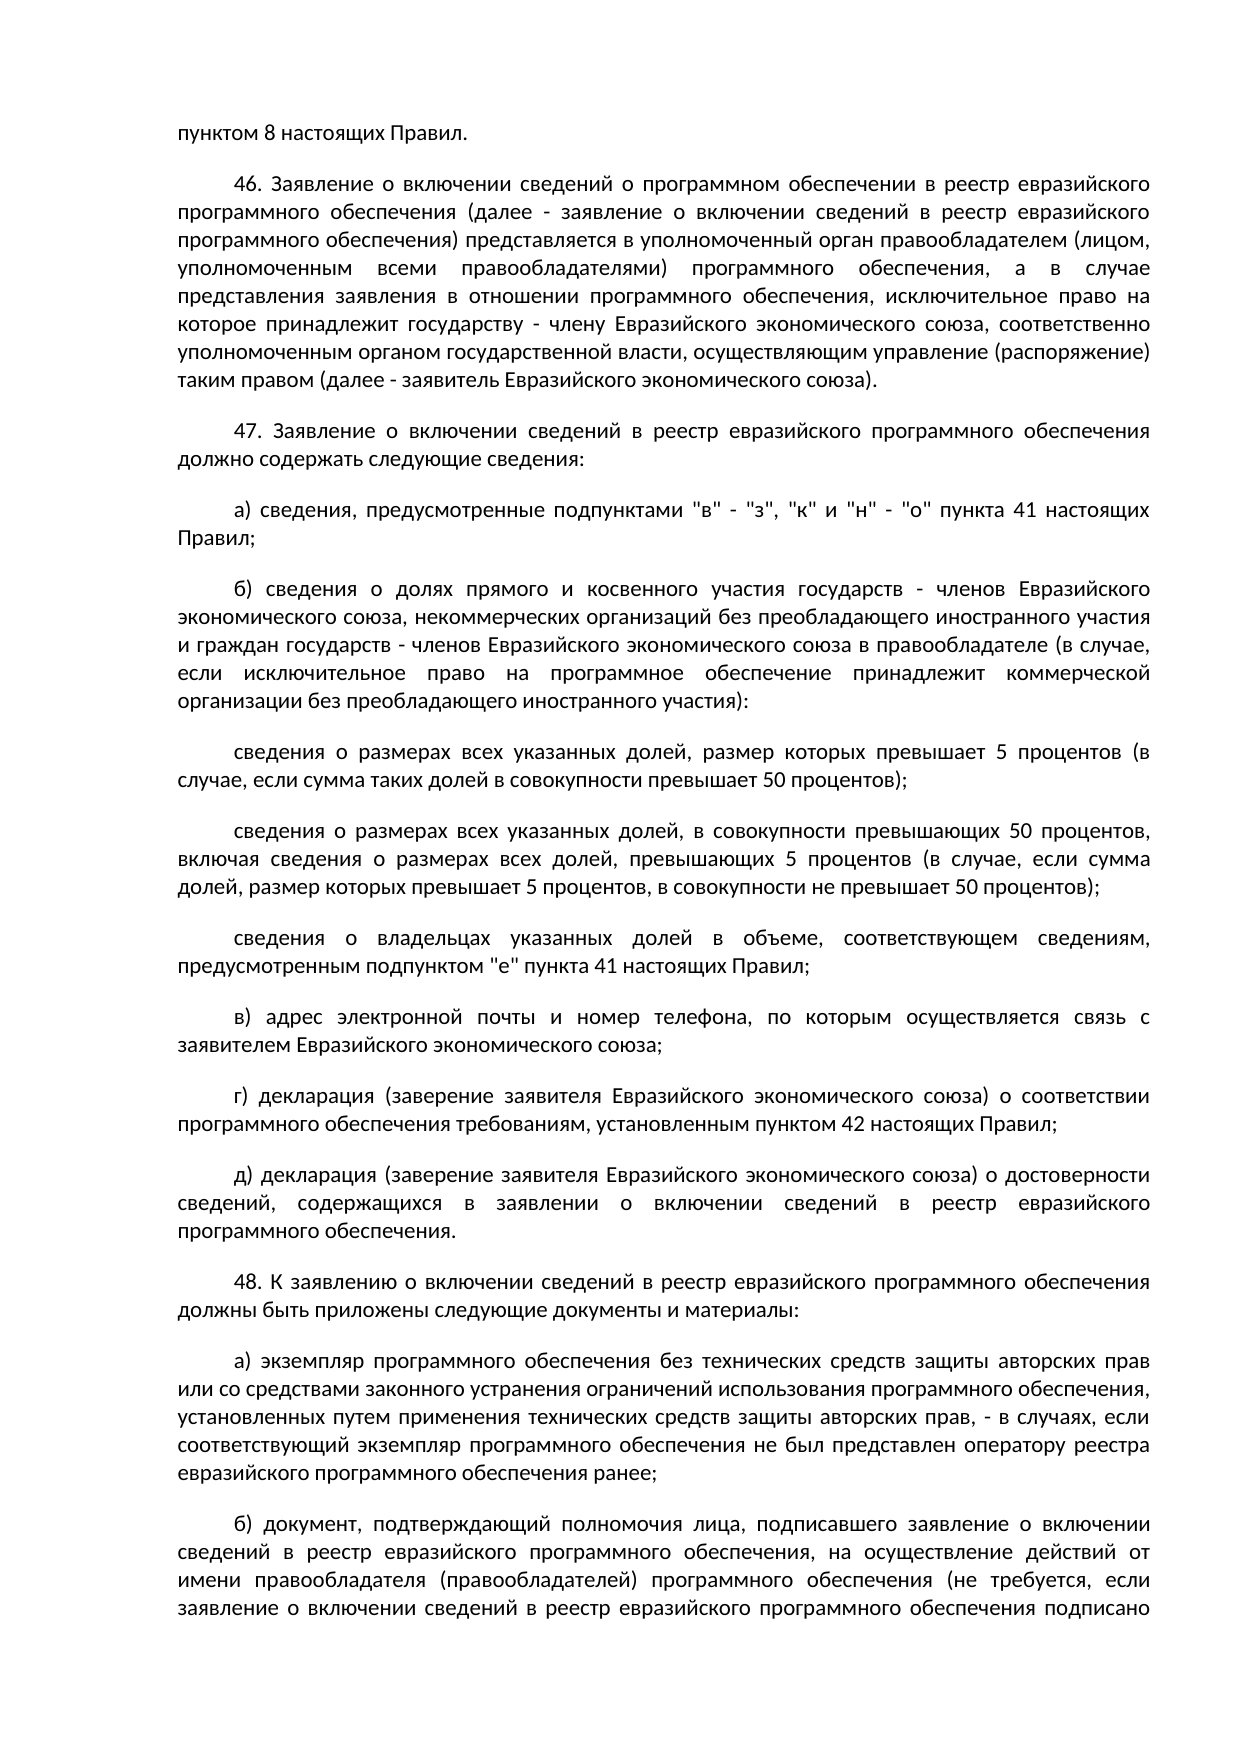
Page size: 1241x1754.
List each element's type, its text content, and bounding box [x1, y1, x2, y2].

text а) экземпляр программного обеспечения без технических средств защиты авторских прав или со средствами законного устранения ограничений использования программного обеспечения, установленных путем применения технических средств защиты авторских прав, - в случаях, если соответствующий экземпляр программного обеспечения не был представлен оператору реестра евразийского программного обеспечения ранее; [177, 1346, 1152, 1486]
text сведения о размерах всех указанных долей, в совокупности превышающих 50 процентов, включая сведения о размерах всех долей, превышающих 5 процентов (в случае, если сумма долей, размер которых превышает 5 процентов, в совокупности не превышает 50 процентов); [177, 816, 1152, 900]
text д) декларация (заверение заявителя Евразийского экономического союза) о достоверности сведений, содержащихся в заявлении о включении сведений в реестр евразийского программного обеспечения. [177, 1160, 1152, 1244]
text 48. К заявлению о включении сведений в реестр евразийского программного обеспечения должны быть приложены следующие документы и материалы: [177, 1267, 1152, 1323]
text 47. Заявление о включении сведений в реестр евразийского программного обеспечения должно содержать следующие сведения: [177, 416, 1152, 472]
text в) адрес электронной почты и номер телефона, по которым осуществляется связь с заявителем Евразийского экономического союза; [177, 1002, 1152, 1058]
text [177, 118, 1152, 146]
text г) декларация (заверение заявителя Евразийского экономического союза) о соответствии программного обеспечения требованиям, установленным пунктом 42 настоящих Правил; [177, 1081, 1152, 1137]
text сведения о владельцах указанных долей в объеме, соответствующем сведениям, предусмотренным подпунктом "е" пункта 41 настоящих Правил; [177, 923, 1152, 979]
text 46. Заявление о включении сведений о программном обеспечении в реестр евразийского программного обеспечения (далее - заявление о включении сведений в реестр евразийского программного обеспечения) представляется в уполномоченный орган правообладателем (лицом, уполномоченным всеми правообладателями) программного обеспечения, а в случае представления заявления в отношении программного обеспечения, исключительное право на которое принадлежит государству - члену Евразийского экономического союза, соответственно уполномоченным органом государственной власти, осуществляющим управление (распоряжение) таким правом (далее - заявитель Евразийского экономического союза). [177, 169, 1152, 393]
text сведения о размерах всех указанных долей, размер которых превышает 5 процентов (в случае, если сумма таких долей в совокупности превышает 50 процентов); [177, 737, 1152, 793]
text б) сведения о долях прямого и косвенного участия государств - членов Евразийского экономического союза, некоммерческих организаций без преобладающего иностранного участия и граждан государств - членов Евразийского экономического союза в правообладателе (в случае, если исключительное право на программное обеспечение принадлежит коммерческой организации без преобладающего иностранного участия): [177, 574, 1152, 714]
text а) сведения, предусмотренные подпунктами "в" - "з", "к" и "н" - "о" пункта 41 настоящих Правил; [177, 495, 1152, 551]
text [177, 1509, 1152, 1621]
